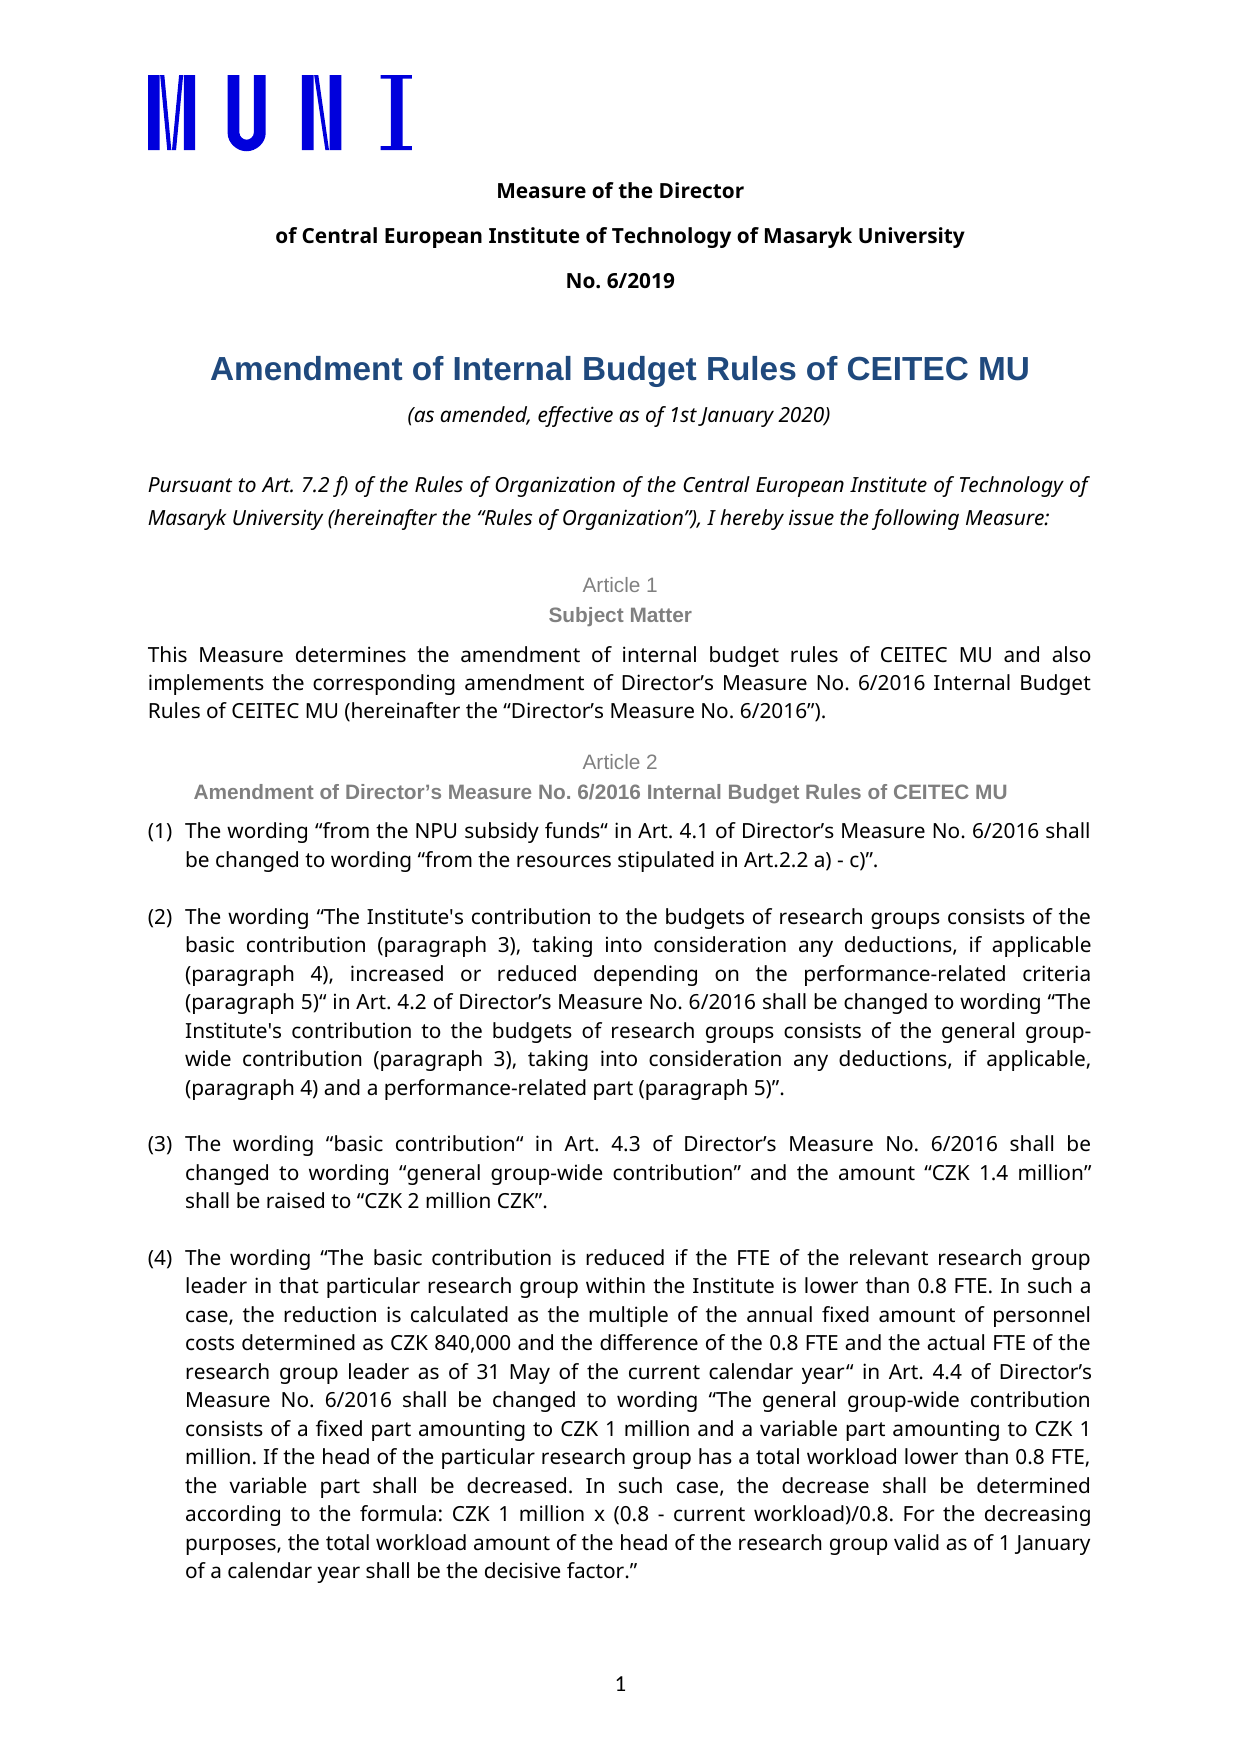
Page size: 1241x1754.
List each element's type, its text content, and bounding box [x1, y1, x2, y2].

text Amendment of Director’s Measure No. 6/2016 Internal Budget Rules of CEITEC MU [109, 780, 1092, 804]
text (as amended, effective as of 1st January 2020) [148, 400, 1092, 429]
subtitle Amendment of Internal Budget Rules of CEITEC MU [148, 349, 1092, 388]
text Measure of the Director [148, 176, 1092, 205]
text Pursuant to Art. 7.2 f) of the Rules of Organization of the Central European Institute of Technology of Masaryk University (hereinafter the “Rules of Organization”), I hereby issue the following Measure: [148, 470, 1092, 531]
list The wording “The Institute's contribution to the budgets of research groups consists of the basic contribution (paragraph 3), taking into consideration any deductions, if applicable (paragraph 4), increased or reduced depending on the performance-related criteria (paragraph 5)“ in Art. 4.2 of Director’s Measure No. 6/2016 shall be changed to wording “The Institute's contribution to the budgets of research groups consists of the general group-wide contribution (paragraph 3), taking into consideration any deductions, if applicable, (paragraph 4) and a performance-related part (paragraph 5)”. [148, 902, 1092, 1101]
text Article 1 [148, 573, 1092, 597]
text Subject Matter [148, 603, 1092, 627]
list The wording “basic contribution“ in Art. 4.3 of Director’s Measure No. 6/2016 shall be changed to wording “general group-wide contribution” and the amount “CZK 1.4 million” shall be raised to “CZK 2 million CZK”. [148, 1129, 1092, 1215]
text Article 2 [148, 750, 1092, 774]
list The wording “from the NPU subsidy funds“ in Art. 4.1 of Director’s Measure No. 6/2016 shall be changed to wording “from the resources stipulated in Art.2.2 a) - c)”. [148, 817, 1092, 873]
text No. 6/2019 [148, 267, 1092, 295]
list The wording “The basic contribution is reduced if the FTE of the relevant research group leader in that particular research group within the Institute is lower than 0.8 FTE. In such a case, the reduction is calculated as the multiple of the annual fixed amount of personnel costs determined as CZK 840,000 and the difference of the 0.8 FTE and the actual FTE of the research group leader as of 31 May of the current calendar year“ in Art. 4.4 of Director’s Measure No. 6/2016 shall be changed to wording “The general group-wide contribution consists of a fixed part amounting to CZK 1 million and a variable part amounting to CZK 1 million. If the head of the particular research group has a total workload lower than 0.8 FTE, the variable part shall be decreased. In such case, the decrease shall be determined according to the formula: CZK 1 million x (0.8 - current workload)/0.8. For the decreasing purposes, the total workload amount of the head of the research group valid as of 1 January of a calendar year shall be the decisive factor.” [148, 1243, 1092, 1584]
text This Measure determines the amendment of internal budget rules of CEITEC MU and also implements the corresponding amendment of Director’s Measure No. 6/2016 Internal Budget Rules of CEITEC MU (hereinafter the “Director’s Measure No. 6/2016”). [148, 640, 1092, 725]
text of Central European Institute of Technology of Masaryk University [148, 222, 1092, 250]
